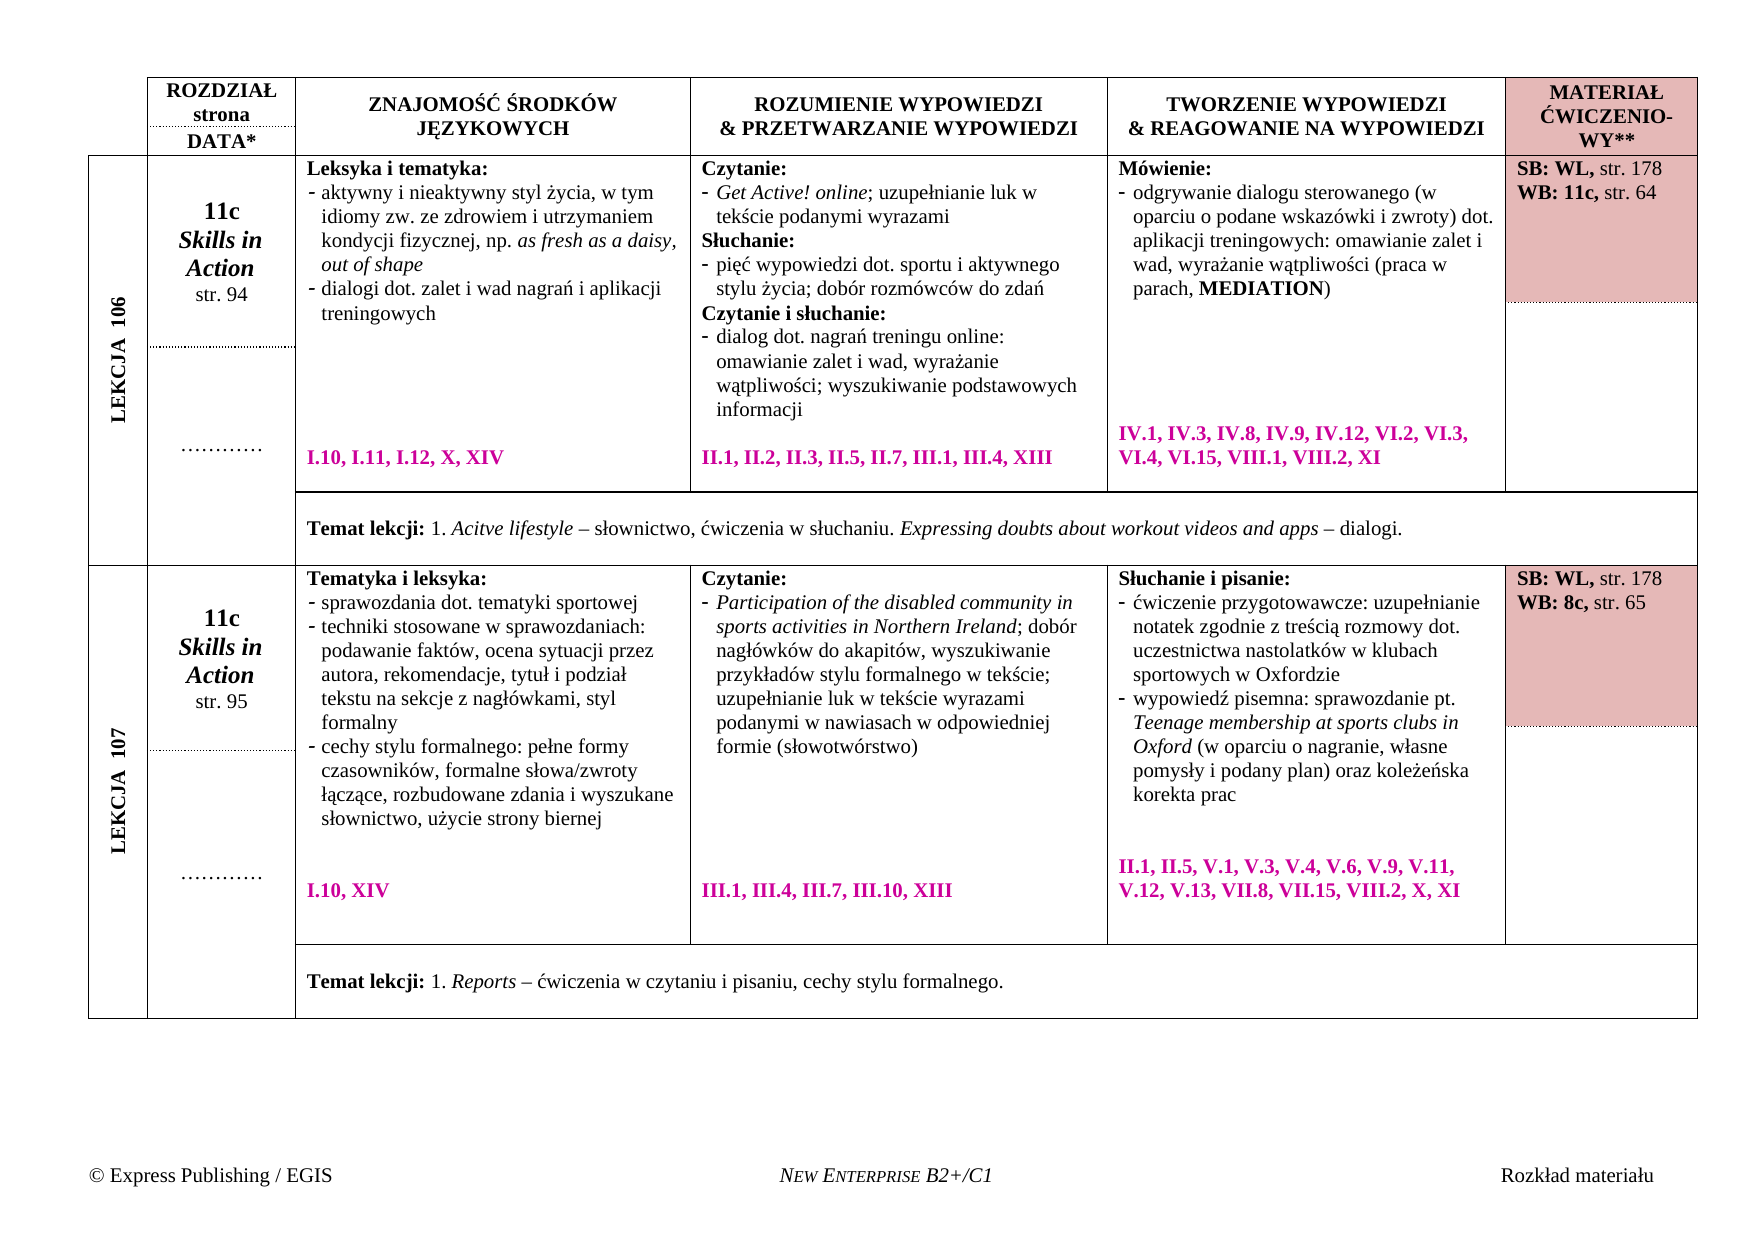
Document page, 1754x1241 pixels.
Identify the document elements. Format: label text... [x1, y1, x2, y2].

table_cell Mówienie: odgrywanie dialogu sterowanego (w oparciu o podane wskazówki i zwroty) dot. aplikacji treningowych: omawianie zalet i wad, wyrażanie wątpliwości (praca w parach, MEDIATION) IV.1, IV.3, IV.8, IV.9, IV.12, VI.2, VI.3, VI.4, VI.15, VIII.1, VIII.2, XI [1108, 156, 1505, 491]
table_cell Czytanie: Participation of the disabled community in sports activities in Northern Ireland; dobór nagłówków do akapitów, wyszukiwanie przykładów stylu formalnego w tekście; uzupełnianie luk w tekście wyrazami podanymi w nawiasach w odpowiedniej formie (słowotwórstwo) III.1, III.4, III.7, III.10, XIII [691, 566, 1107, 944]
table_cell Leksyka i tematyka: aktywny i nieaktywny styl życia, w tym idiomy zw. ze zdrowiem i utrzymaniem kondycji fizycznej, np. as fresh as a daisy, out of shape dialogi dot. zalet i wad nagrań i aplikacji treningowych I.10, I.11, I.12, X, XIV [296, 156, 690, 491]
table_cell ………… [148, 750, 295, 1018]
table_cell SB: WL, str. 178 WB: 11c, str. 64 [1506, 156, 1697, 302]
table_cell [1506, 302, 1697, 491]
table_header TWORZENIE WYPOWIEDZI & REAGOWANIE NA WYPOWIEDZI [1108, 78, 1505, 155]
table_cell DATA* [148, 126, 295, 155]
table_header ROZUMIENIE WYPOWIEDZI & PRZETWARZANIE WYPOWIEDZI [691, 78, 1107, 155]
table_cell LEKCJA 107 [89, 566, 147, 1018]
table_header ROZDZIAŁ strona [148, 78, 295, 126]
table_cell Temat lekcji: 1. Reports – ćwiczenia w czytaniu i pisaniu, cechy stylu formalnego. [296, 945, 1697, 1018]
table_header MATERIAŁ ĆWICZENIO-WY** [1506, 78, 1697, 155]
table_cell 11c Skills in Action str. 94 [148, 156, 295, 346]
table_cell Słuchanie i pisanie: ćwiczenie przygotowawcze: uzupełnianie notatek zgodnie z treścią rozmowy dot. uczestnictwa nastolatków w klubach sportowych w Oxfordzie wypowiedź pisemna: sprawozdanie pt. Teenage membership at sports clubs in Oxford (w oparciu o nagranie, własne pomysły i podany plan) oraz koleżeńska korekta prac II.1, II.5, V.1, V.3, V.4, V.6, V.9, V.11, V.12, V.13, VII.8, VII.15, VIII.2, X, XI [1108, 566, 1505, 944]
table_cell Czytanie: Get Active! online; uzupełnianie luk w tekście podanymi wyrazami Słuchanie: pięć wypowiedzi dot. sportu i aktywnego stylu życia; dobór rozmówców do zdań Czytanie i słuchanie: dialog dot. nagrań treningu online: omawianie zalet i wad, wyrażanie wątpliwości; wyszukiwanie podstawowych informacji II.1, II.2, II.3, II.5, II.7, III.1, III.4, XIII [691, 156, 1107, 491]
table_cell LEKCJA 106 [89, 156, 147, 564]
table_cell 11c Skills in Action str. 95 [148, 566, 295, 750]
table_cell ………… [148, 346, 295, 564]
table_header ZNAJOMOŚĆ ŚRODKÓW JĘZYKOWYCH [296, 78, 690, 155]
table_cell [1506, 726, 1697, 944]
table_cell Temat lekcji: 1. Acitve lifestyle – słownictwo, ćwiczenia w słuchaniu. Expressing doubts about workout videos and apps – dialogi. [296, 493, 1697, 564]
table_cell Tematyka i leksyka: sprawozdania dot. tematyki sportowej techniki stosowane w sprawozdaniach: podawanie faktów, ocena sytuacji przez autora, rekomendacje, tytuł i podział tekstu na sekcje z nagłówkami, styl formalny cechy stylu formalnego: pełne formy czasowników, formalne słowa/zwroty łączące, rozbudowane zdania i wyszukane słownictwo, użycie strony biernej I.10, XIV [296, 566, 690, 944]
table_cell SB: WL, str. 178 WB: 8c, str. 65 [1506, 566, 1697, 726]
